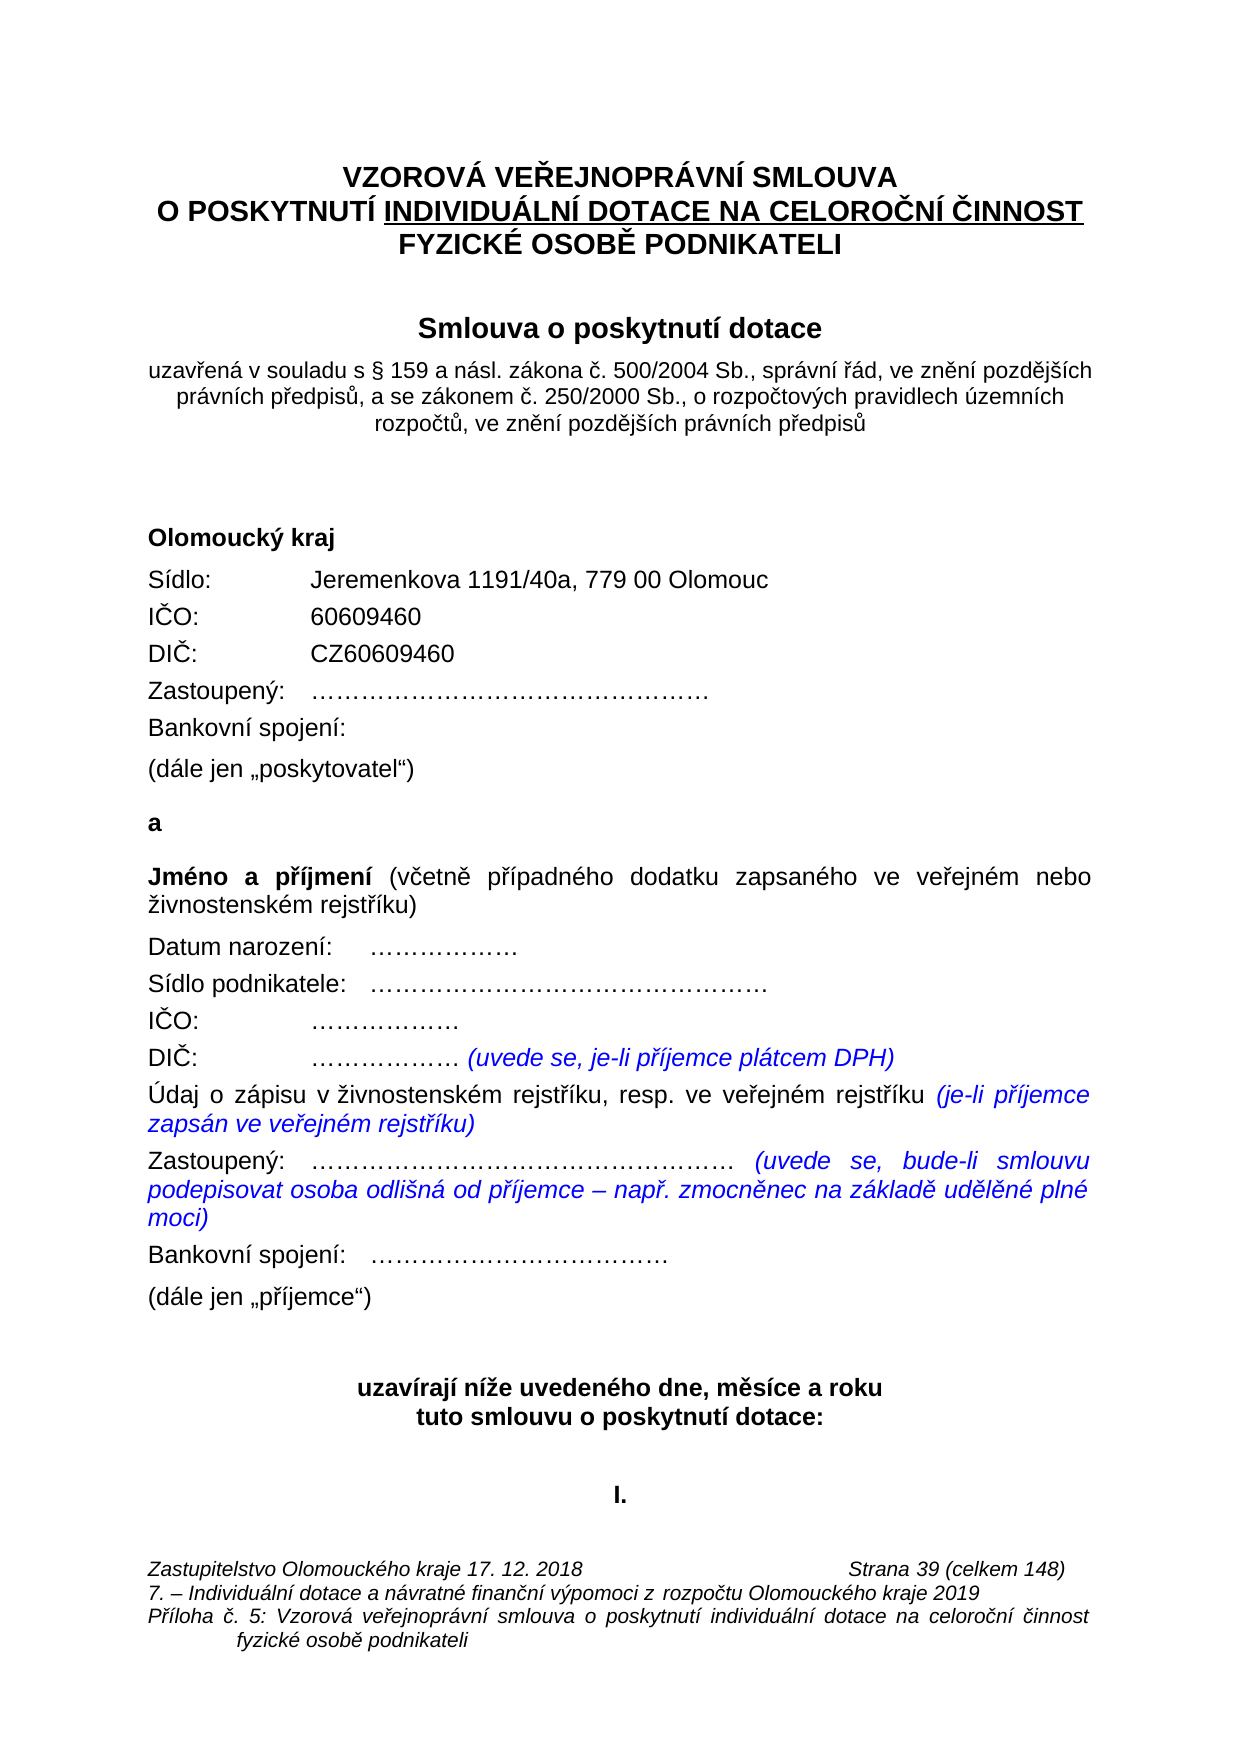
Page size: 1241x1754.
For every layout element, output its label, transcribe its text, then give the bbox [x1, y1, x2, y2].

text DIČ: ……………… (uvede se, je-li příjemce plátcem DPH) [148, 1043, 1092, 1072]
text a [148, 808, 1092, 837]
text (dále jen „poskytovatel“) [148, 754, 1092, 783]
text Zastoupený: ………………………………………… [148, 676, 1092, 705]
text Jméno a příjmení (včetně případného dodatku zapsaného ve veřejném nebo živnostenském rejstříku) [148, 862, 1092, 919]
text IČO: 60609460 [148, 602, 1092, 631]
text Sídlo: Jeremenkova 1191/40a, 779 00 Olomouc [148, 565, 1092, 593]
text DIČ: CZ60609460 [148, 639, 1092, 668]
text I. [148, 1481, 1092, 1509]
text (dále jen „příjemce“) [148, 1282, 1092, 1311]
text IČO: ……………… [148, 1006, 1092, 1035]
text vzorová veřejnoprávní smlouva o poskytnutí individuální dotace na celoroční činnost fyzické osobě podnikateli [148, 160, 1092, 261]
text uzavřená v souladu s § 159 a násl. zákona č. 500/2004 Sb., správní řád, ve znění pozdějších právních předpisů, a se zákonem č. 250/2000 Sb., o rozpočtových pravidlech územních rozpočtů, ve znění pozdějších právních předpisů [148, 357, 1092, 436]
text Smlouva o poskytnutí dotace [148, 311, 1092, 344]
text Údaj o zápisu v živnostenském rejstříku, resp. ve veřejném rejstříku (je-li příjemce zapsán ve veřejném rejstříku) [148, 1080, 1092, 1138]
text Bankovní spojení: ……………………………… [148, 1241, 1092, 1269]
text Olomoucký kraj [148, 523, 1092, 552]
text uzavírají níže uvedeného dne, měsíce a roku tuto smlouvu o poskytnutí dotace: [148, 1373, 1092, 1431]
text Sídlo podnikatele: ………………………………………… [148, 969, 1092, 998]
text Bankovní spojení: [148, 713, 1092, 742]
text Datum narození: ……………… [148, 932, 1092, 961]
text Zastoupený: …………………………………………… (uvede se, bude-li smlouvu podepisovat osoba odlišná od příjemce – např. zmocněnec na základě udělěné plné moci) [148, 1146, 1092, 1232]
